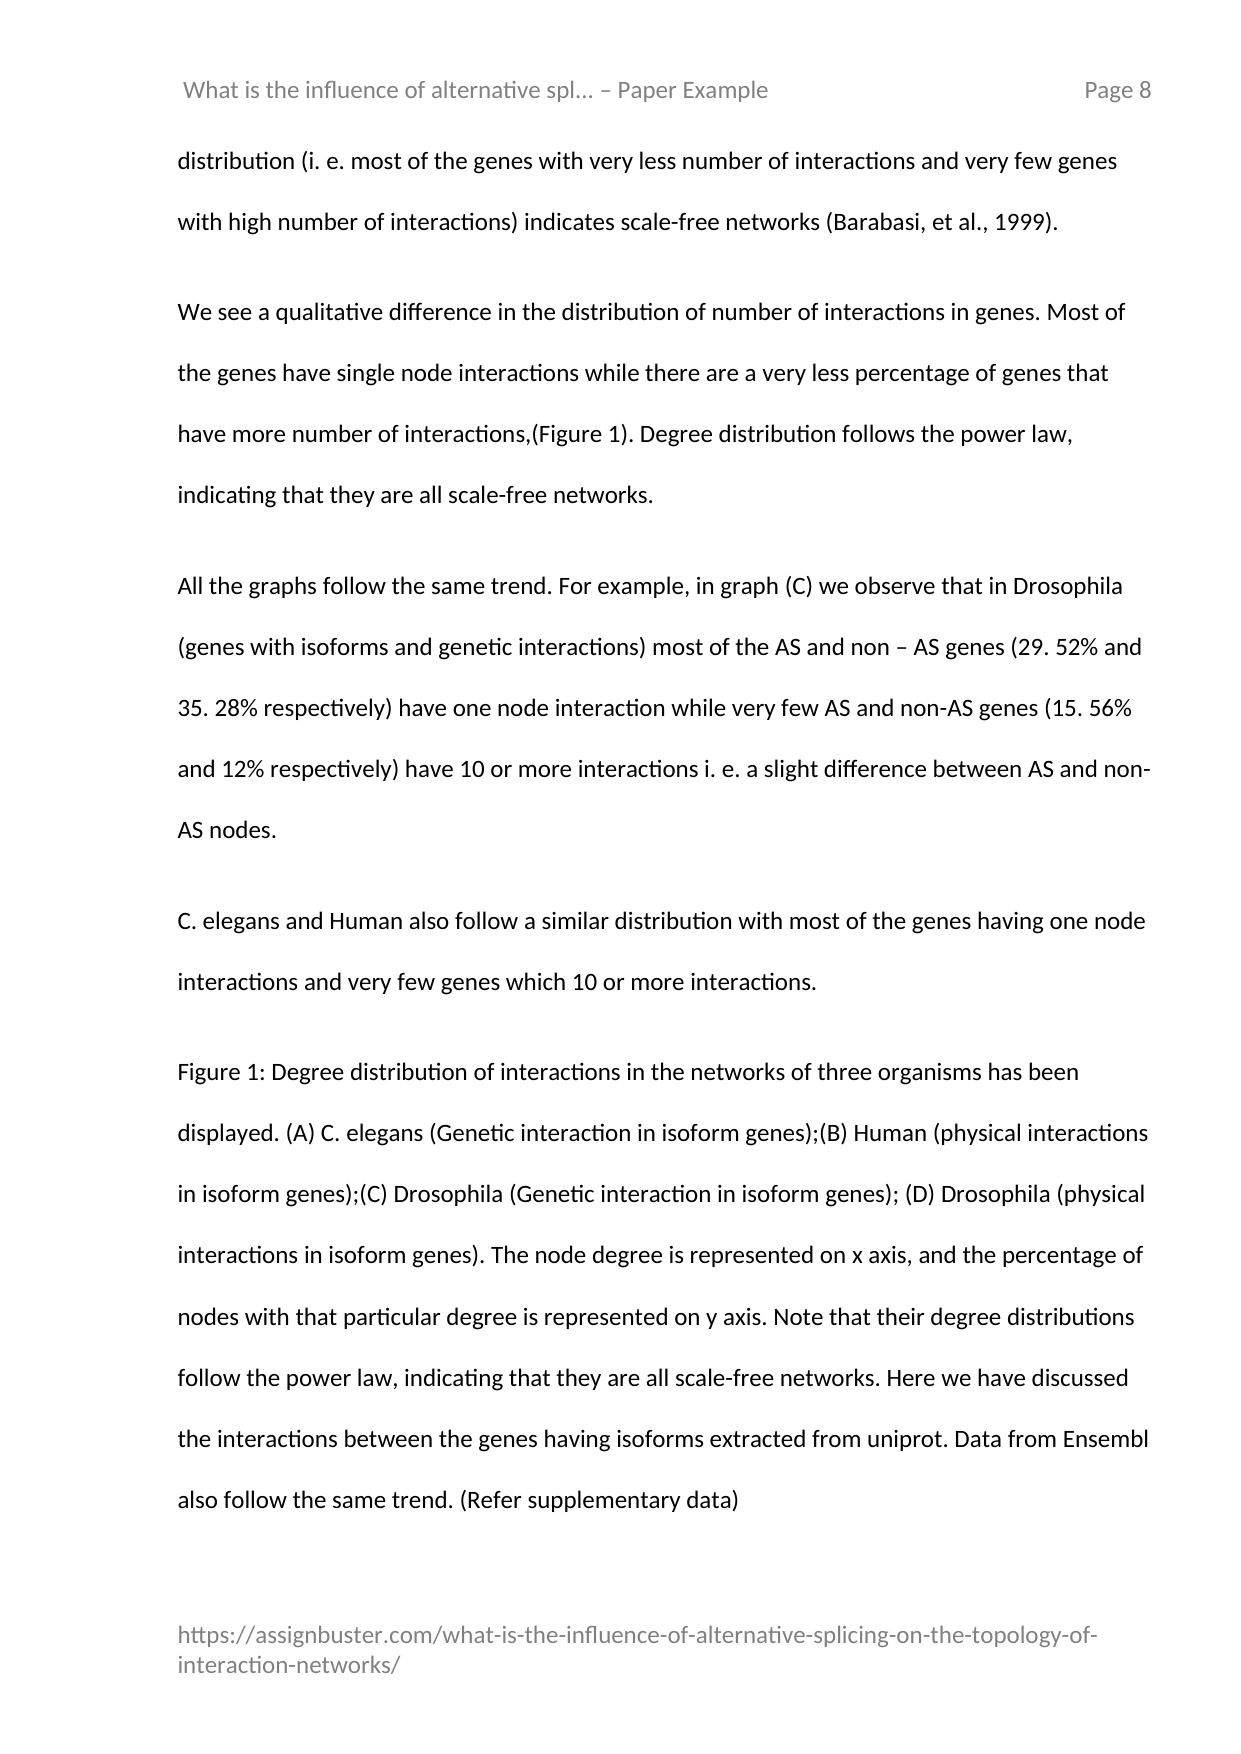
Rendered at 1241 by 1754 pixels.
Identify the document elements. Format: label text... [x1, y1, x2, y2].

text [177, 145, 1152, 237]
text C. elegans and Human also follow a similar distribution with most of the genes having one node interactions and very few genes which 10 or more interactions. [177, 905, 1152, 996]
text We see a qualitative difference in the distribution of number of interactions in genes. Most of the genes have single node interactions while there are a very less percentage of genes that have more number of interactions,(Figure 1). Degree distribution follows the power law, indicating that they are all scale-free networks. [177, 297, 1152, 510]
text All the graphs follow the same trend. For example, in graph (C) we observe that in Drosophila (genes with isoforms and genetic interactions) most of the AS and non – AS genes (29. 52% and 35. 28% respectively) have one node interaction while very few AS and non-AS genes (15. 56% and 12% respectively) have 10 or more interactions i. e. a slight difference between AS and non-AS nodes. [177, 570, 1152, 845]
text Figure 1: Degree distribution of interactions in the networks of three organisms has been displayed. (A) C. elegans (Genetic interaction in isoform genes);(B) Human (physical interactions in isoform genes);(C) Drosophila (Genetic interaction in isoform genes); (D) Drosophila (physical interactions in isoform genes). The node degree is represented on x axis, and the percentage of nodes with that particular degree is represented on y axis. Note that their degree distributions follow the power law, indicating that they are all scale-free networks. Here we have discussed the interactions between the genes having isoforms extracted from uniprot. Data from Ensembl also follow the same trend. (Refer supplementary data) [177, 1056, 1152, 1514]
